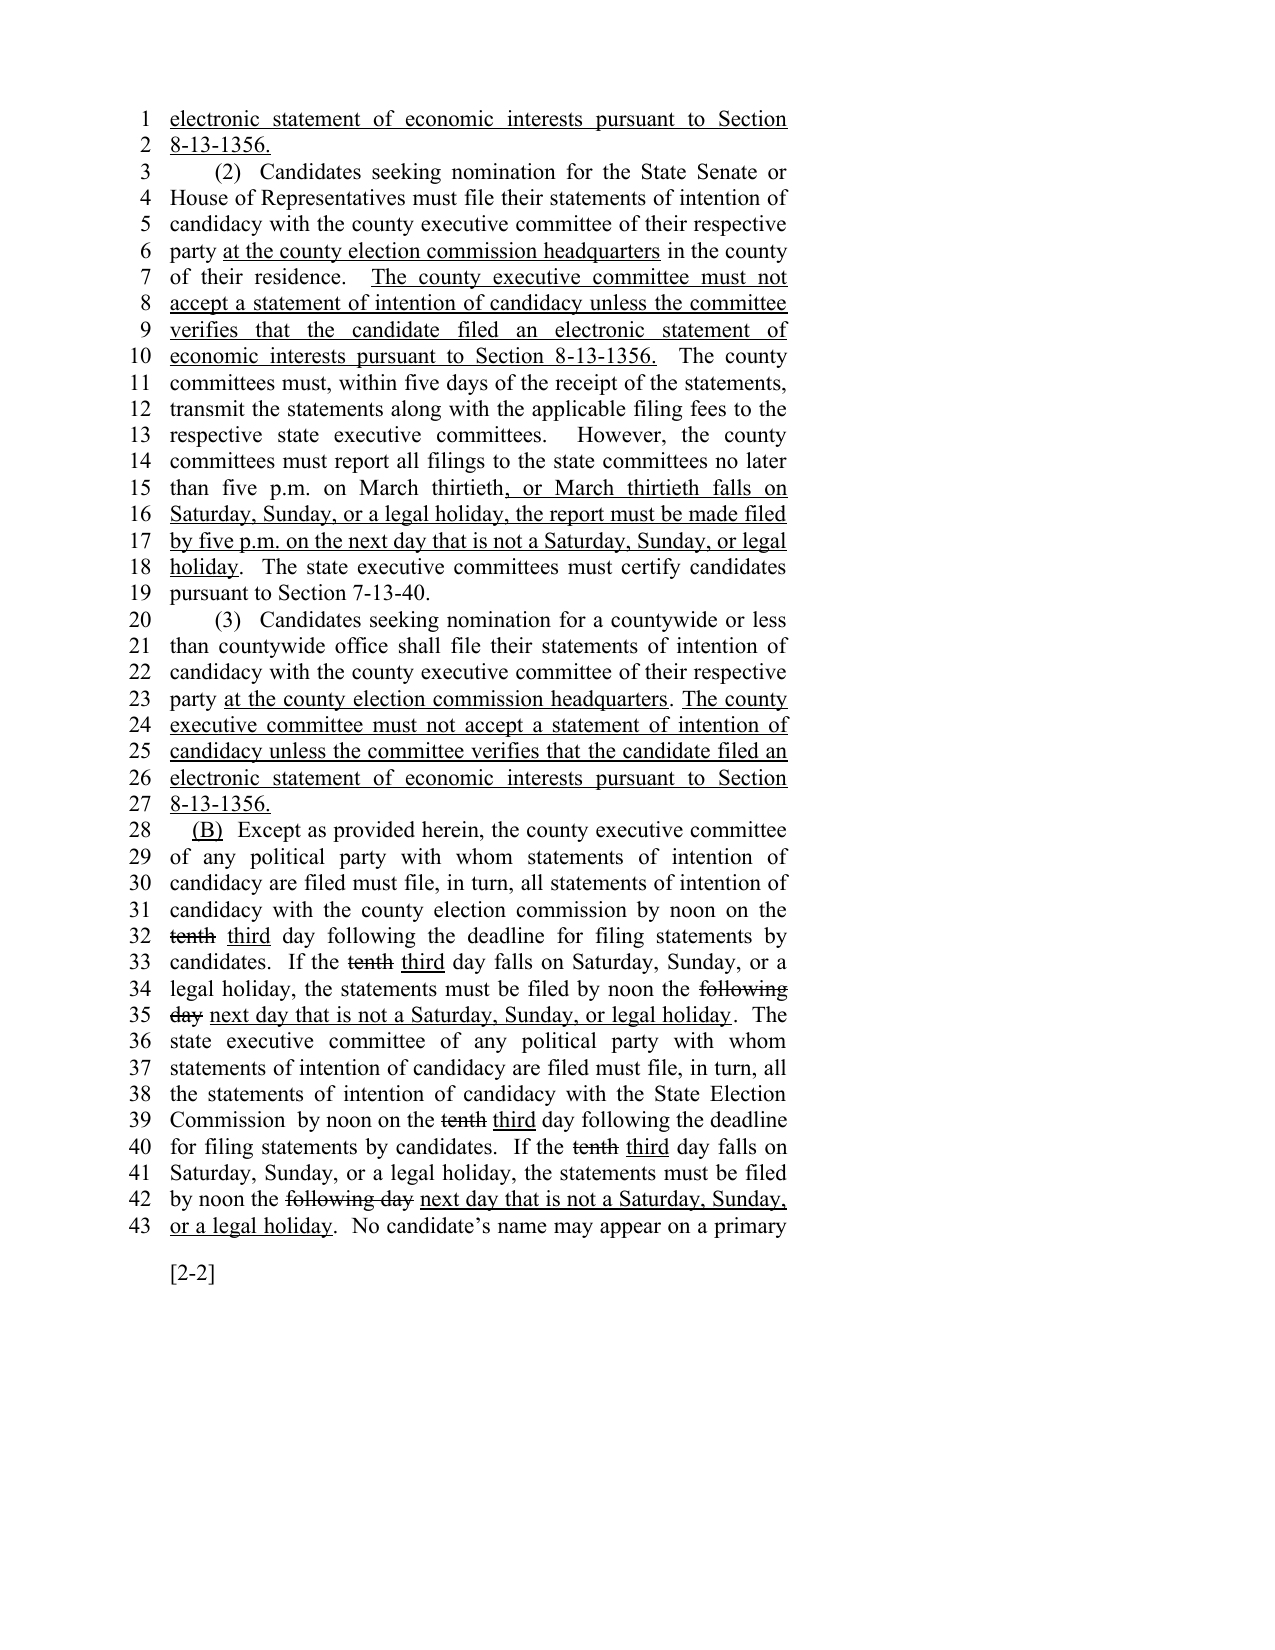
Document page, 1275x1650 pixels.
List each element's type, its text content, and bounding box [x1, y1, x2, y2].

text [169, 817, 787, 1238]
text (2) Candidates seeking nomination for the State Senate or House of Representatives must file their statements of intention of candidacy with the county executive committee of their respective party at the county election commission headquarters in the county of their residence. The county executive committee must not accept a statement of intention of candidacy unless the committee verifies that the candidate filed an electronic statement of economic interests pursuant to Section 8-13-1356. The county committees must, within five days of the receipt of the statements, transmit the statements along with the applicable filing fees to the respective state executive committees. However, the county committees must report all filings to the state committees no later than five p.m. on March thirtieth, or March thirtieth falls on Saturday, Sunday, or a legal holiday, the report must be made filed by five p.m. on the next day that is not a Saturday, Sunday, or legal holiday. The state executive committees must certify candidates pursuant to Section 7-13-40. [169, 340, 787, 523]
text (3) Candidates seeking nomination for a countywide or less than countywide office shall file their statements of intention of candidacy with the county executive committee of their respective party at the county election commission headquarters. The county executive committee must not accept a statement of intention of candidacy unless the committee verifies that the candidate filed an electronic statement of economic interests pursuant to Section 8-13-1356. [169, 606, 787, 734]
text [169, 129, 787, 158]
text (2) Candidates seeking nomination for the State Senate or House of Representatives must file their statements of intention of candidacy with the county executive committee of their respective party at the county election commission headquarters in the county of their residence. The county executive committee must not accept a statement of intention of candidacy unless the committee verifies that the candidate filed an electronic statement of economic interests pursuant to Section 8-13-1356. The county committees must, within five days of the receipt of the statements, transmit the statements along with the applicable filing fees to the respective state executive committees. However, the county committees must report all filings to the state committees no later than five p.m. on March thirtieth, or March thirtieth falls on Saturday, Sunday, or a legal holiday, the report must be made filed by five p.m. on the next day that is not a Saturday, Sunday, or legal holiday. The state executive committees must certify candidates pursuant to Section 7-13-40. [169, 158, 787, 312]
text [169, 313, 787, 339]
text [169, 105, 787, 128]
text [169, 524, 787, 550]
